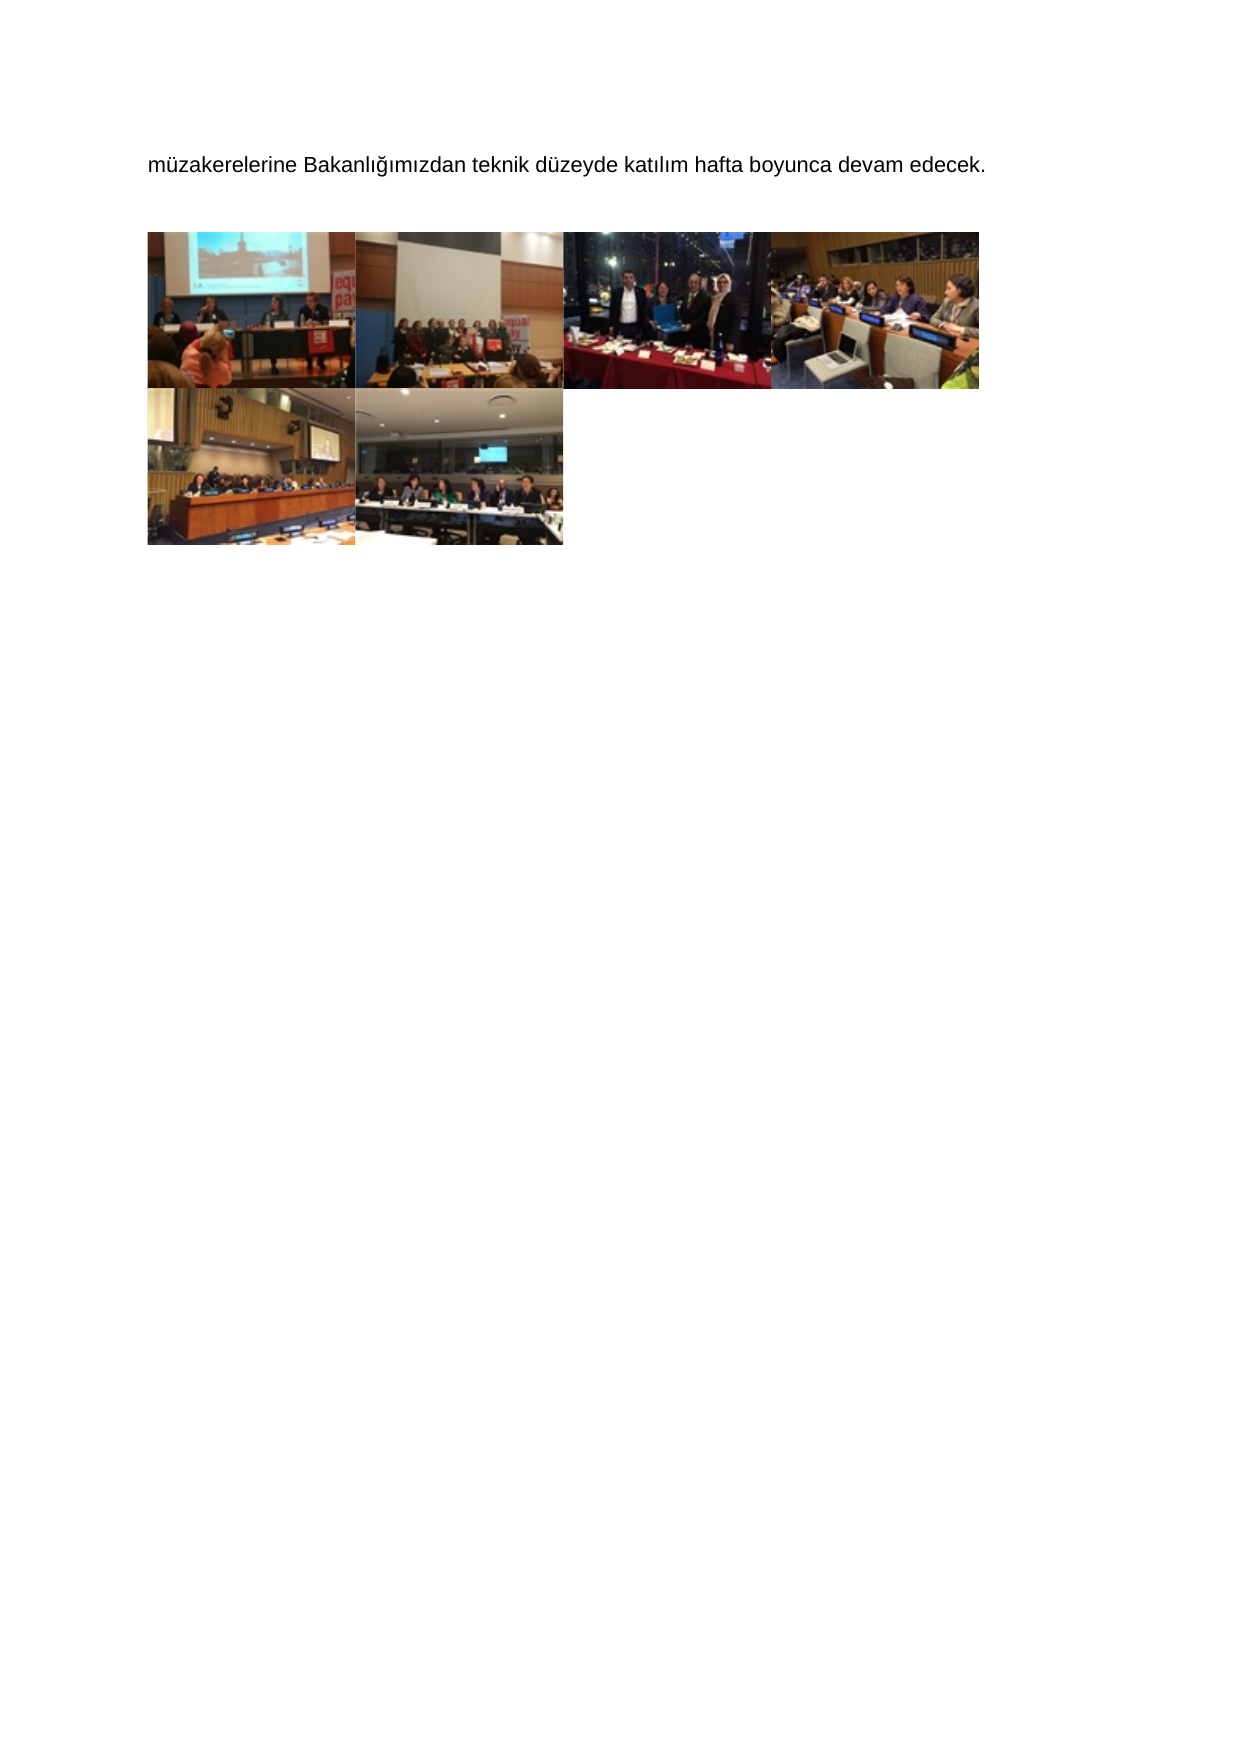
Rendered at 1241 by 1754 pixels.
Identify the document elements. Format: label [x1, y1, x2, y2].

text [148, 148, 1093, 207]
picture [147, 232, 979, 545]
